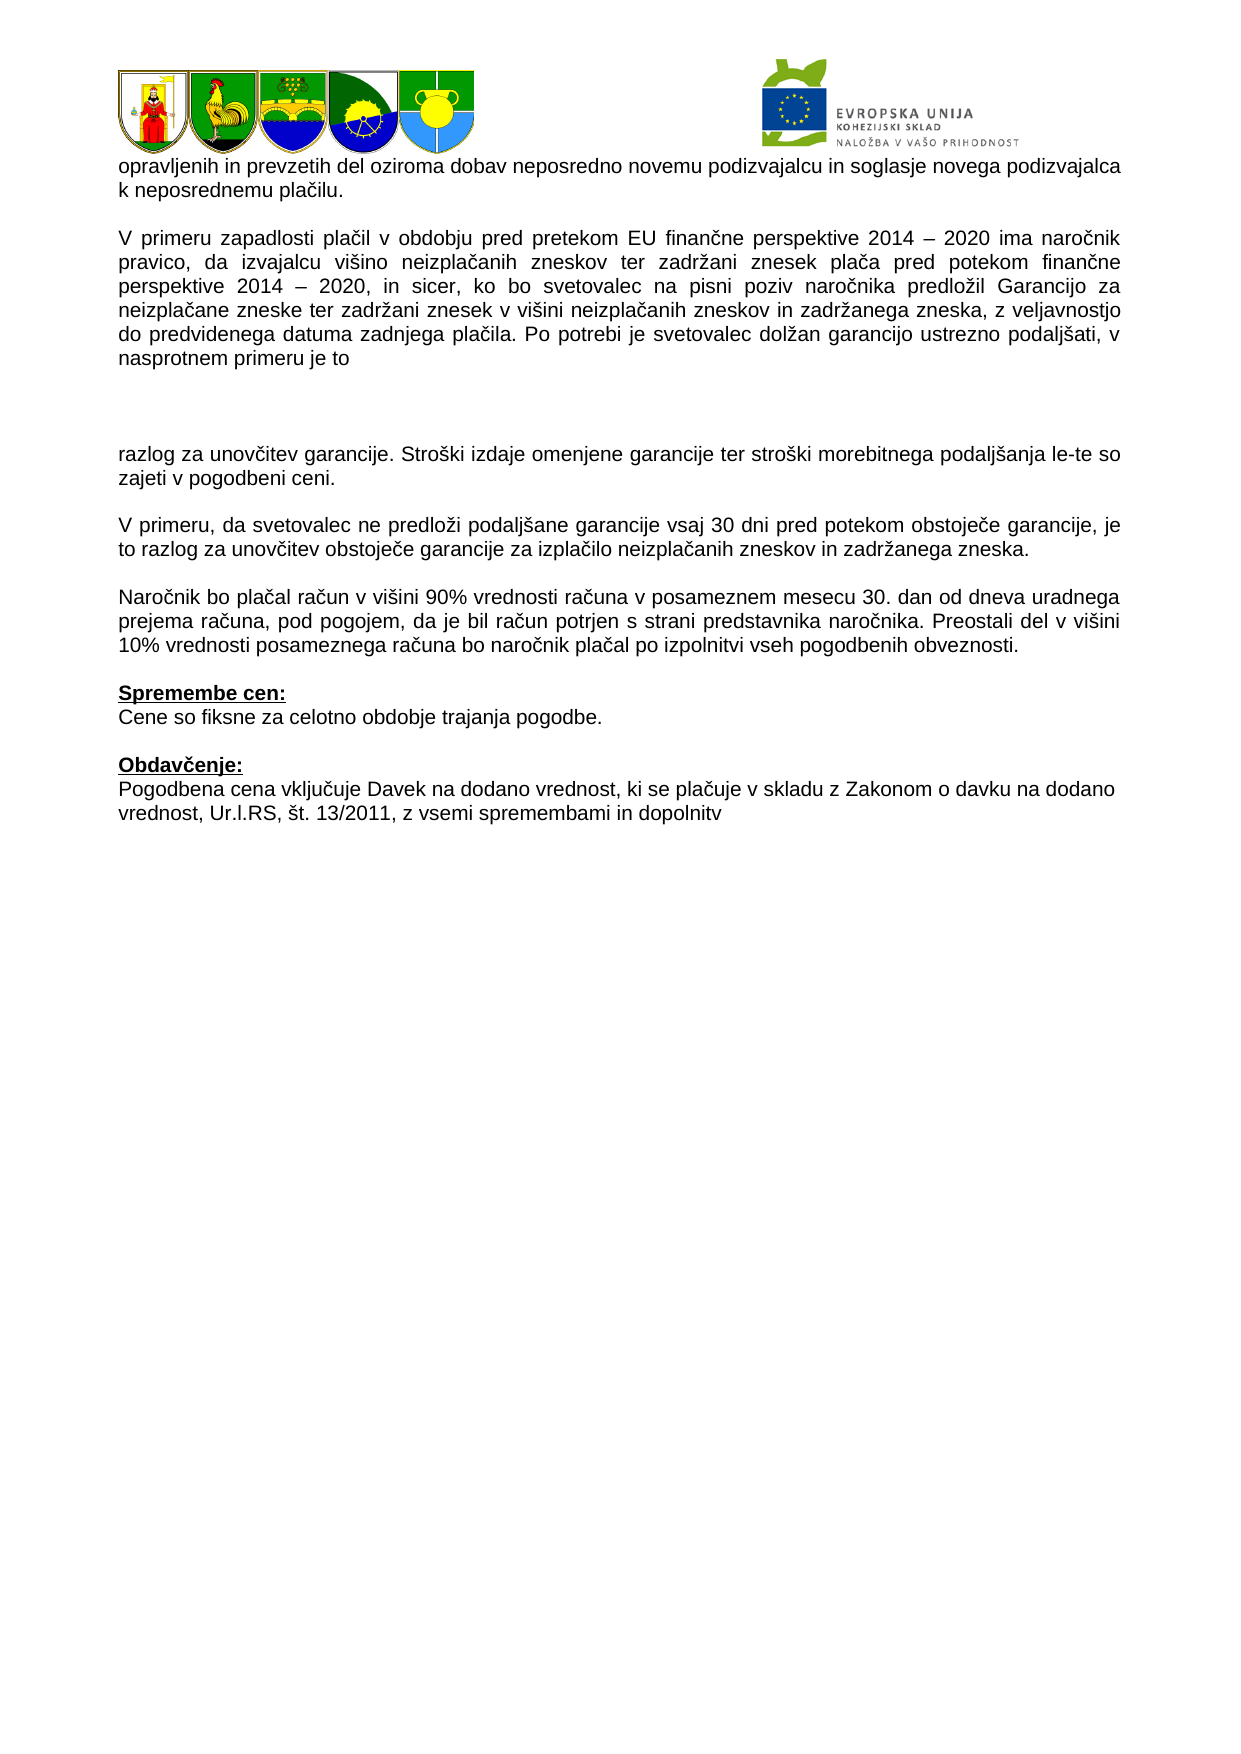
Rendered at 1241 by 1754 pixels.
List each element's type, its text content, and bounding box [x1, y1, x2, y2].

text razlog za unovčitev garancije. Stroški izdaje omenjene garancije ter stroški morebitnega podaljšanja le-te so zajeti v pogodbeni ceni. [118, 441, 1122, 489]
text Cene so fiksne za celotno obdobje trajanja pogodbe. [118, 705, 1122, 729]
text V primeru zapadlosti plačil v obdobju pred pretekom EU finančne perspektive 2014 – 2020 ima naročnik pravico, da izvajalcu višino neizplačanih zneskov ter zadržani znesek plača pred potekom finančne perspektive 2014 – 2020, in sicer, ko bo svetovalec na pisni poziv naročnika predložil Garancijo za neizplačane zneske ter zadržani znesek v višini neizplačanih zneskov in zadržanega zneska, z veljavnostjo do predvidenega datuma zadnjega plačila. Po potrebi je svetovalec dolžan garancijo ustrezno podaljšati, v nasprotnem primeru je to [118, 226, 1122, 369]
text Obdavčenje: [118, 753, 1122, 777]
picture [696, 59, 1054, 154]
text Spremembe cen: [118, 681, 1122, 705]
picture [118, 70, 474, 154]
text Pogodbena cena vključuje Davek na dodano vrednost, ki se plačuje v skladu z Zakonom o davku na dodano vrednost, Ur.l.RS, št. 13/2011, z vsemi spremembami in dopolnitv [118, 777, 1122, 825]
text V primeru, da svetovalec ne predloži podaljšane garancije vsaj 30 dni pred potekom obstoječe garancije, je to razlog za unovčitev obstoječe garancije za izplačilo neizplačanih zneskov in zadržanega zneska. [118, 513, 1122, 561]
text Naročnik bo plačal račun v višini 90% vrednosti računa v posameznem mesecu 30. dan od dneva uradnega prejema računa, pod pogojem, da je bil račun potrjen s strani predstavnika naročnika. Preostali del v višini 10% vrednosti posameznega računa bo naročnik plačal po izpolnitvi vseh pogodbenih obveznosti. [118, 585, 1122, 657]
